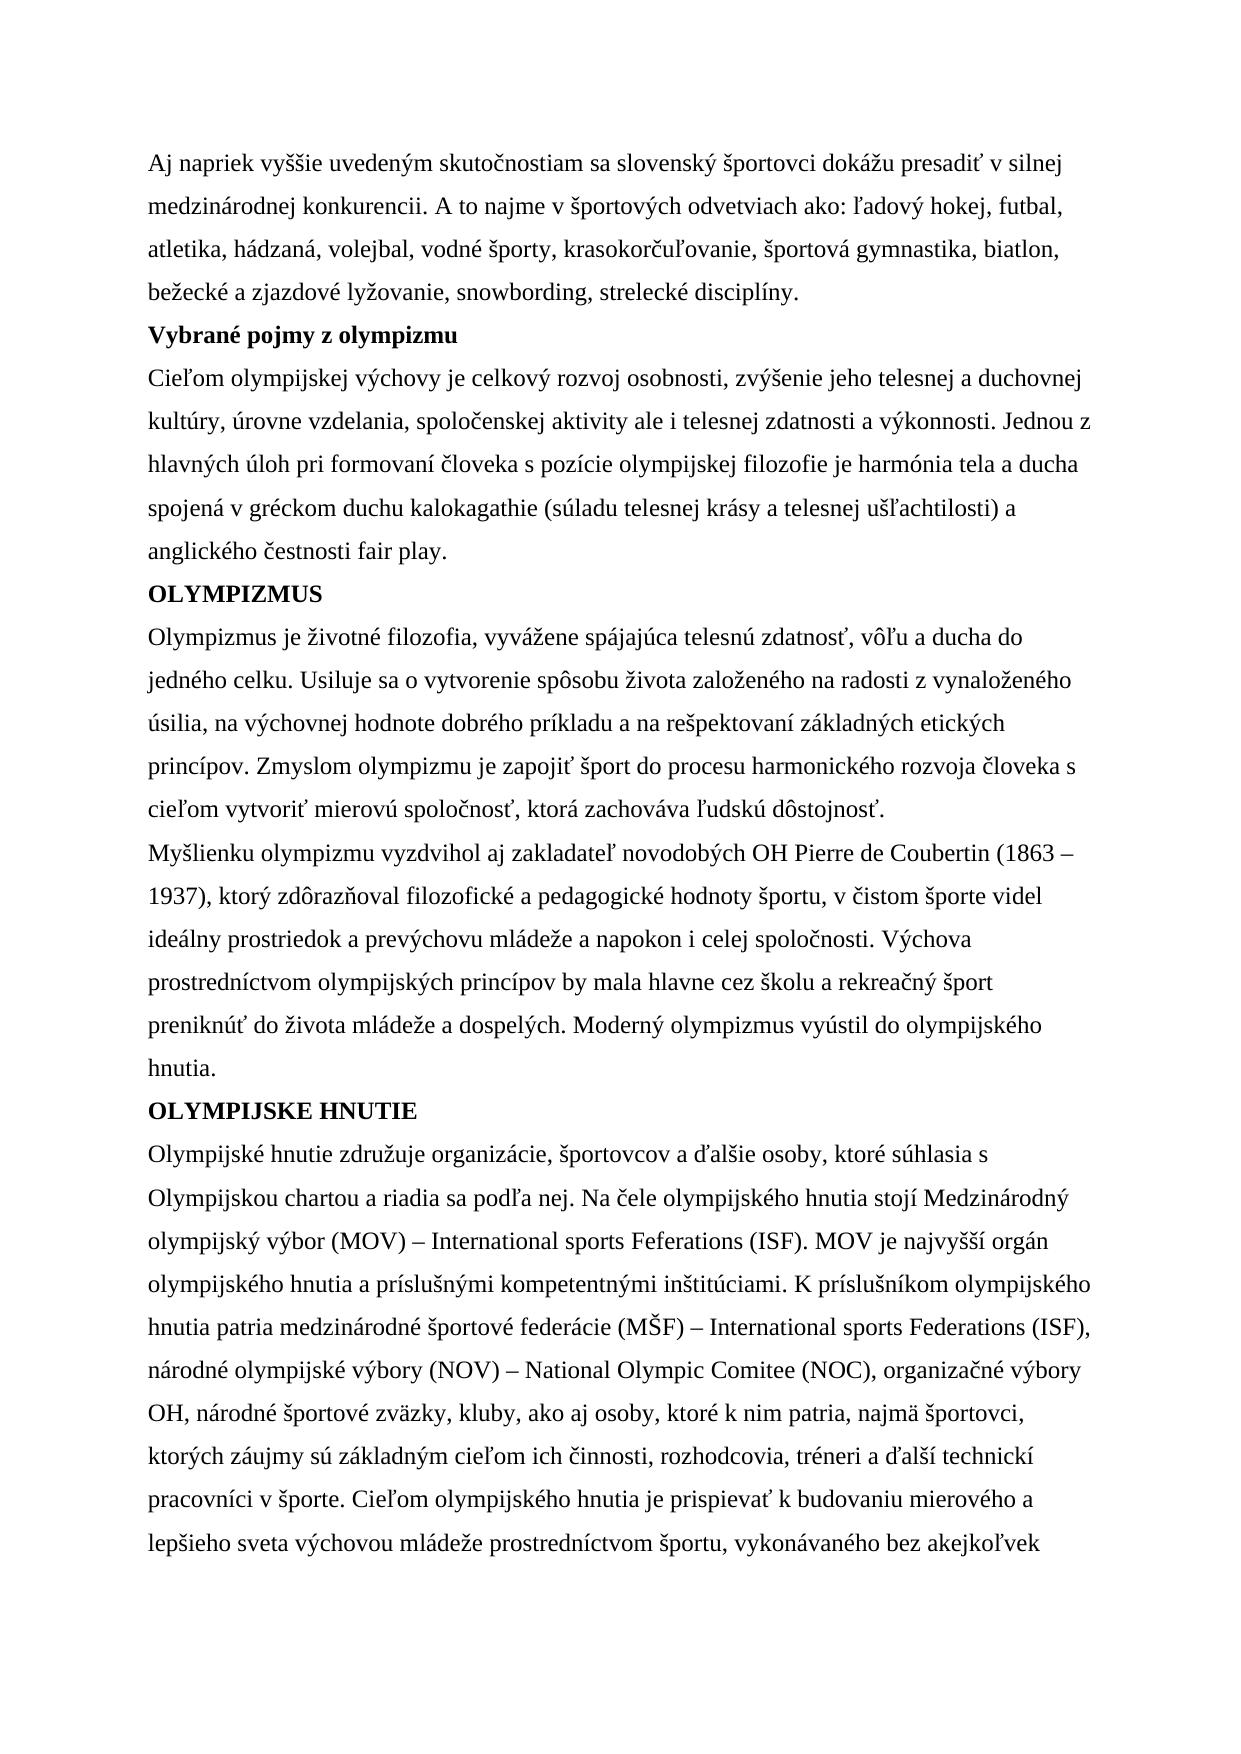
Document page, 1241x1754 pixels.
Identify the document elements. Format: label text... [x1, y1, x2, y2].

text Aj napriek vyššie uvedeným skutočnostiam sa slovenský športovci dokážu presadiť v silnej medzinárodnej konkurencii. A to najme v športových odvetviach ako: ľadový hokej, futbal, atletika, hádzaná, volejbal, vodné športy, krasokorčuľovanie, športová gymnastika, biatlon, bežecké a zjazdové lyžovanie, snowbording, strelecké disciplíny. [148, 148, 1093, 306]
text Olympizmus je životné filozofia, vyvážene spájajúca telesnú zdatnosť, vôľu a ducha do jedného celku. Usiluje sa o vytvorenie spôsobu života založeného na radosti z vynaloženého úsilia, na výchovnej hodnote dobrého príkladu a na rešpektovaní základných etických princípov. Zmyslom olympizmu je zapojiť šport do procesu harmonického rozvoja človeka s cieľom vytvoriť mierovú spoločnosť, ktorá zachováva ľudskú dôstojnosť. [148, 622, 1093, 823]
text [148, 1139, 1093, 1556]
text OLYMPIJSKE HNUTIE [148, 1096, 1093, 1125]
text Myšlienku olympizmu vyzdvihol aj zakladateľ novodobých OH Pierre de Coubertin (1863 – 1937), ktorý zdôrazňoval filozofické a pedagogické hodnoty športu, v čistom športe videl ideálny prostriedok a prevýchovu mládeže a napokon i celej spoločnosti. Výchova prostredníctvom olympijských princípov by mala hlavne cez školu a rekreačný šport preniknúť do života mládeže a dospelých. Moderný olympizmus vyústil do olympijského hnutia. [148, 838, 1093, 1082]
text Cieľom olympijskej výchovy je celkový rozvoj osobnosti, zvýšenie jeho telesnej a duchovnej kultúry, úrovne vzdelania, spoločenskej aktivity ale i telesnej zdatnosti a výkonnosti. Jednou z hlavných úloh pri formovaní človeka s pozície olympijskej filozofie je harmónia tela a ducha spojená v gréckom duchu kalokagathie (súladu telesnej krásy a telesnej ušľachtilosti) a anglického čestnosti fair play. [148, 363, 1093, 564]
text Vybrané pojmy z olympizmu [148, 320, 1093, 349]
text OLYMPIZMUS [148, 579, 1093, 608]
